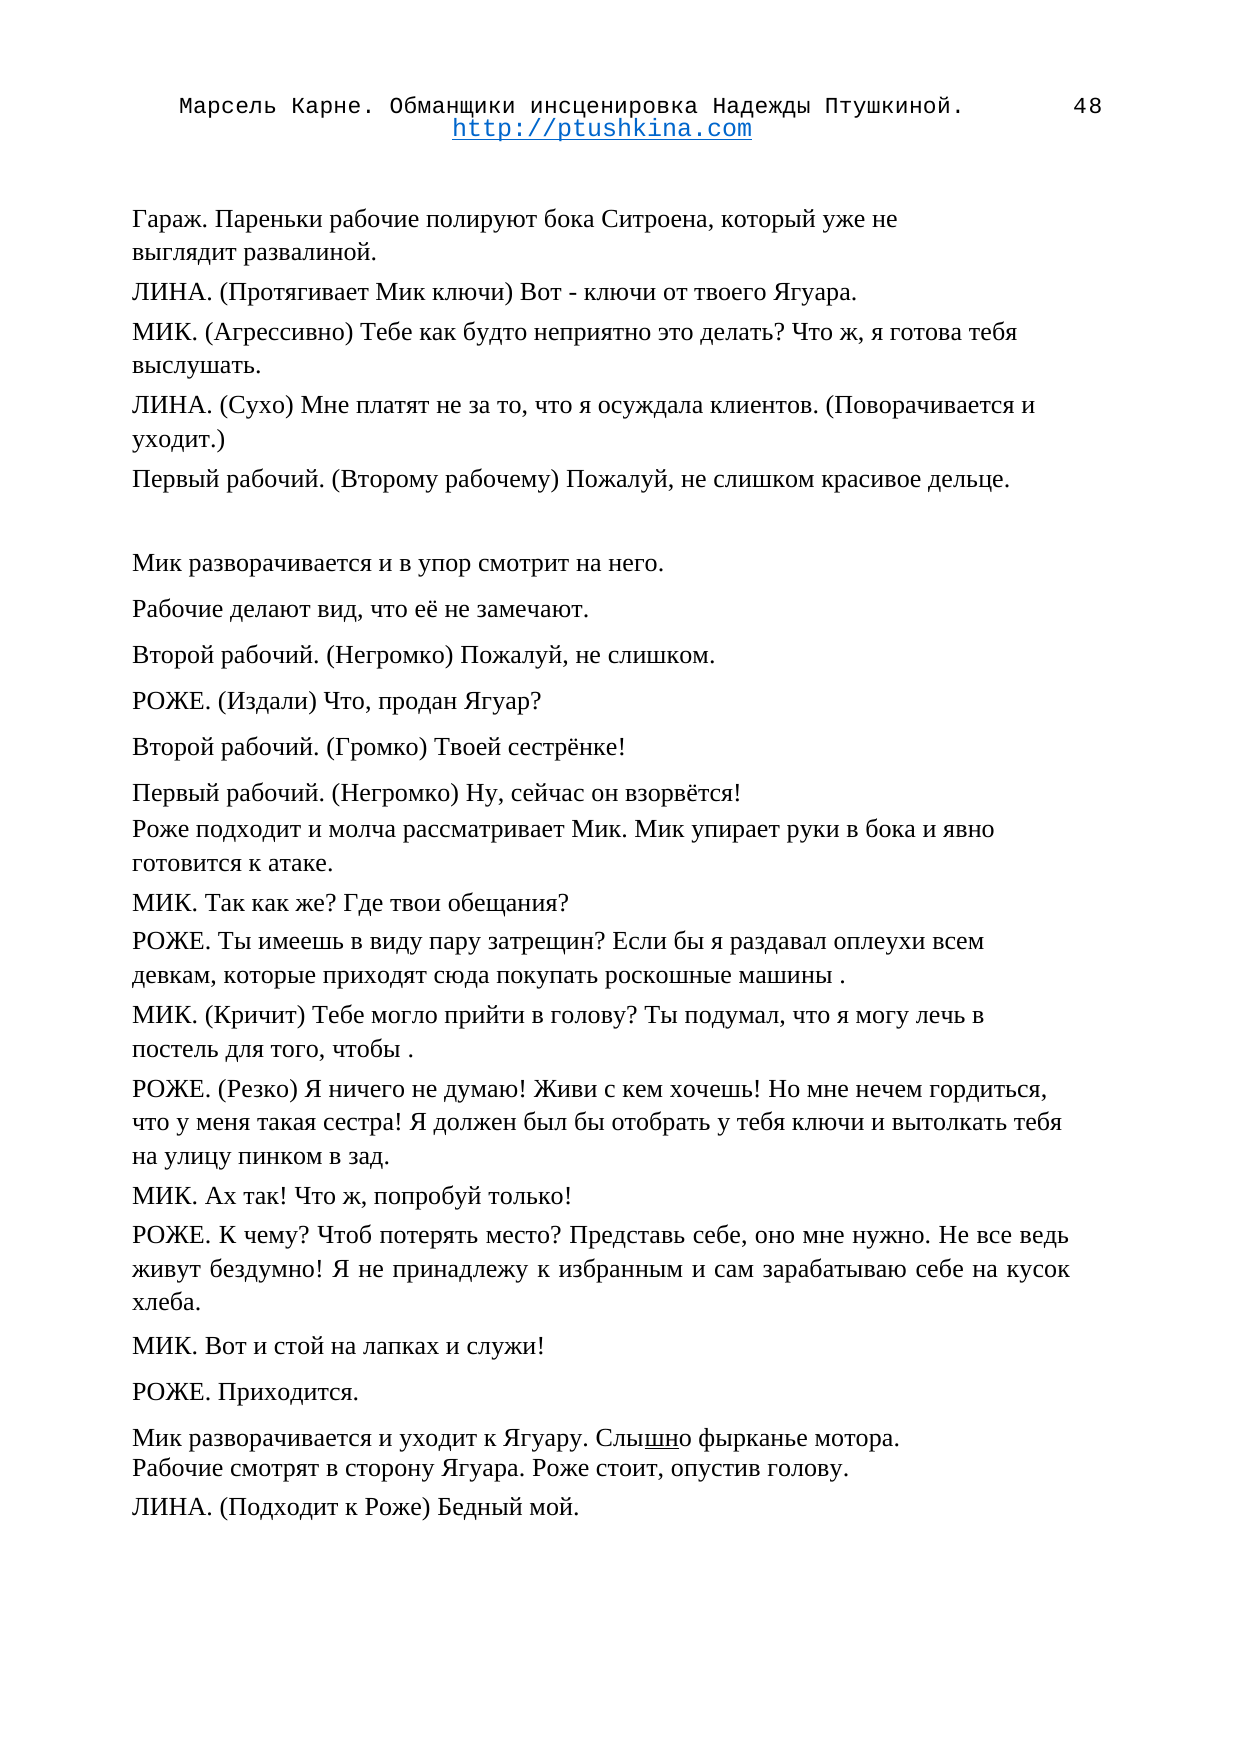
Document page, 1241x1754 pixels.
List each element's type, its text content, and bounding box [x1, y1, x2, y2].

text РОЖЕ. Приходится. [132, 1363, 1111, 1409]
text Первый рабочий. (Негромко) Ну, сейчас он взорвётся! [132, 765, 1111, 811]
text РОЖЕ. (Резко) Я ничего не думаю! Живи с кем хочешь! Но мне нечем гордиться, что у меня такая сестра! Я должен был бы отобрать у тебя ключи и вытолкать тебя на улицу пинком в зад. [132, 1071, 1072, 1171]
text Рабочие смотрят в сторону Ягуара. Роже стоит, опустив голову. [132, 1455, 1111, 1481]
text Роже подходит и молча рассматривает Мик. Мик упирает руки в бока и явно готовится к атаке. [132, 811, 1072, 878]
text ЛИНА. (Подходит к Роже) Бедный мой. [132, 1495, 1111, 1521]
text Марсель Карне. Обманщики инсценировка Надежды Птушкиной. 4 8 [179, 95, 1106, 118]
text Первый рабочий. (Второму рабочему) Пожалуй, не слишком красивое дельце. [132, 460, 1072, 494]
text РОЖЕ. (Издали) Что, продан Ягуар? [132, 673, 1111, 719]
text Гараж. Пареньки рабочие полируют бока Ситроена, который уже не выглядит развалиной. [132, 201, 984, 267]
text Рабочие делают вид, что её не замечают. [132, 581, 1111, 627]
text ЛИНА. (Протягивает Мик ключи) Вот - ключи от твоего Ягуара. [132, 279, 1111, 305]
text РОЖЕ. К чему? Чтоб потерять место? Представь себе, оно мне нужно. Не все ведь живут бездумно! Я не принадлежу к избранным и сам зарабатываю себе на кусок хлеба. [132, 1217, 1072, 1317]
text РОЖЕ. Ты имеешь в виду пару затрещин? Если бы я раздавал оплеухи всем девкам, которые приходят сюда покупать роскошные машины . [132, 923, 1072, 990]
text Второй рабочий. (Громко) Твоей сестрёнке! [132, 719, 1111, 765]
text МИК. Ах так! Что ж, попробуй только! [132, 1183, 1111, 1209]
text МИК. (Агрессивно) Тебе как будто неприятно это делать? Что ж, я готова тебя выслушать. [132, 313, 1072, 380]
text МИК. Так как же? Где твои обещания? [132, 890, 1111, 916]
text МИК. Вот и стой на лапках и служи! [132, 1317, 1111, 1363]
text МИК. (Кричит) Тебе могло прийти в голову? Ты подумал, что я могу лечь в постель для того, чтобы . [132, 996, 1072, 1064]
text Второй рабочий. (Негромко) Пожалуй, не слишком. [132, 627, 1111, 673]
text Мик разворачивается и в упор смотрит на него. [132, 535, 1111, 581]
text Мик разворачивается и уходит к Ягуару. Слышно фырканье мотора. [132, 1409, 1111, 1455]
text ЛИНА. (Сухо) Мне платят не за то, что я осуждала клиентов. (Поворачивается и уходит.) [132, 386, 1072, 454]
text http://ptushkina.com [452, 118, 1106, 141]
